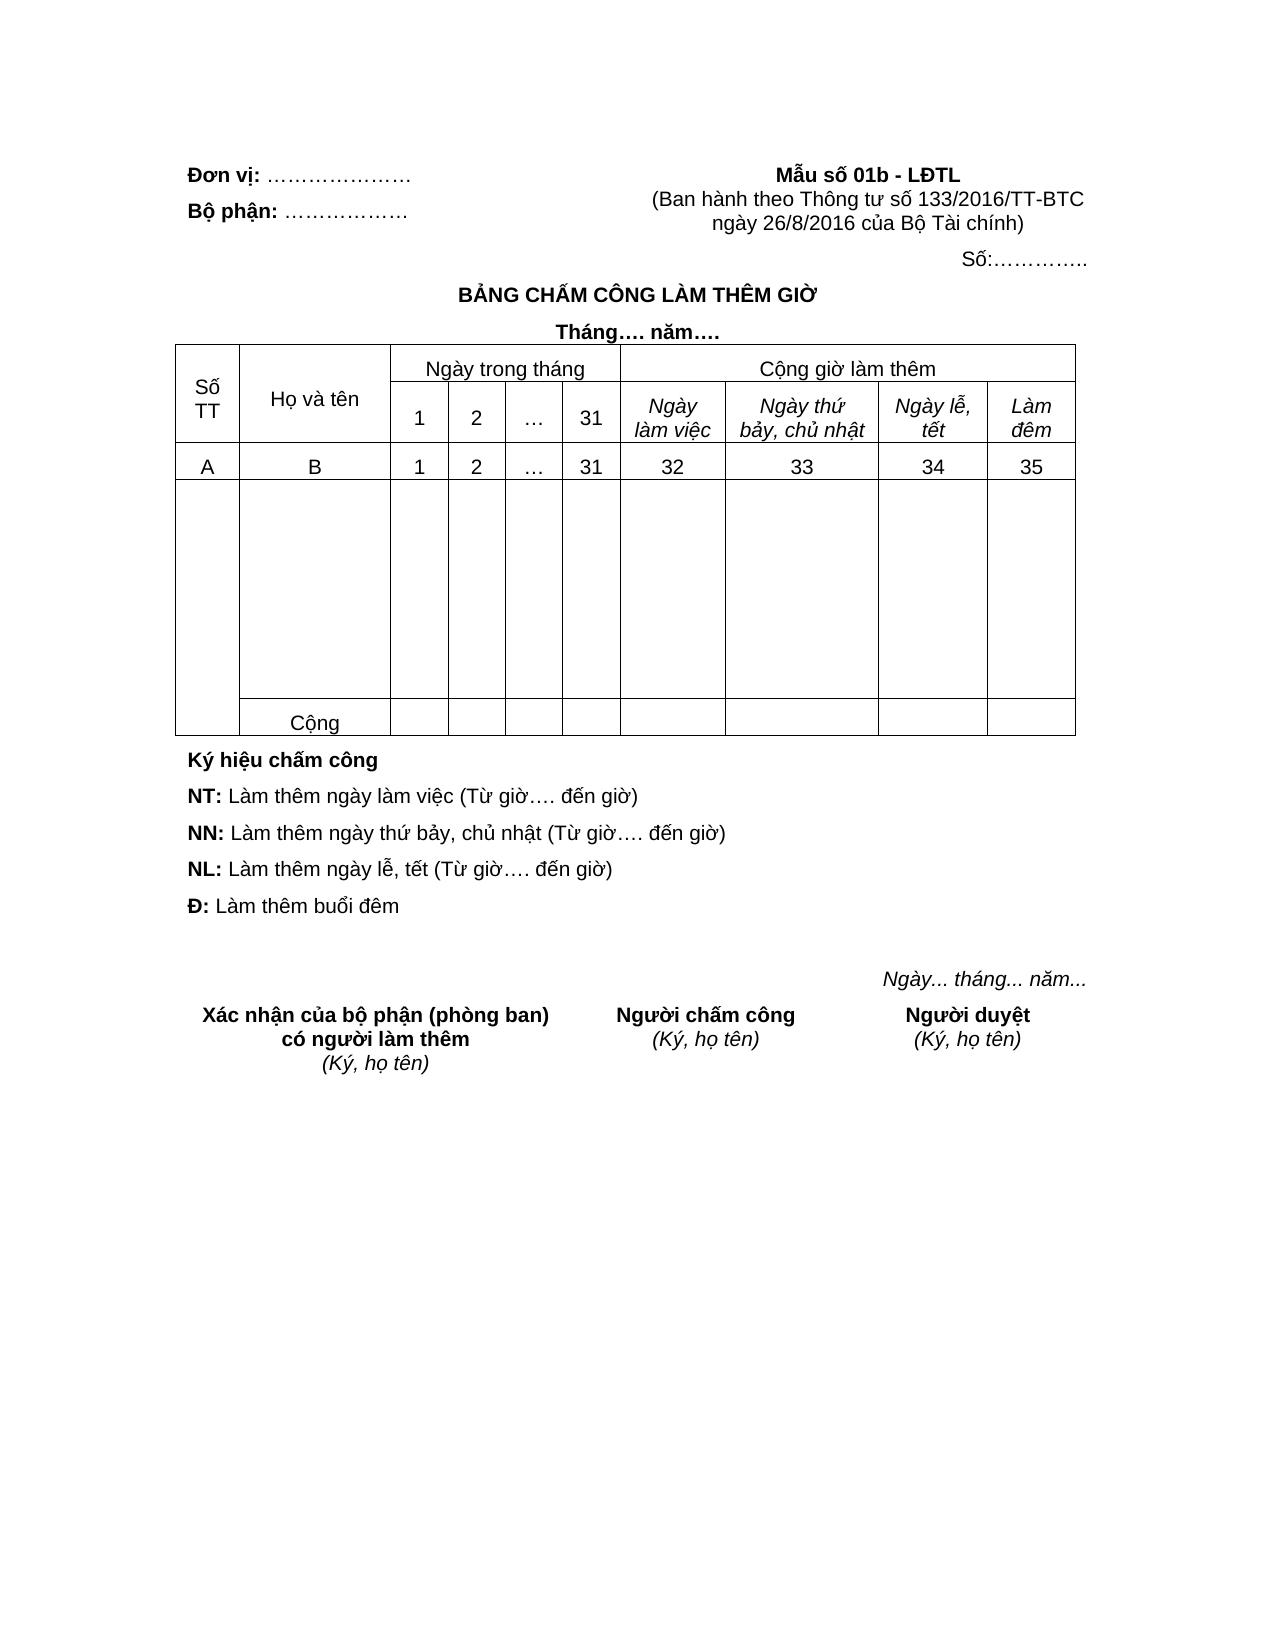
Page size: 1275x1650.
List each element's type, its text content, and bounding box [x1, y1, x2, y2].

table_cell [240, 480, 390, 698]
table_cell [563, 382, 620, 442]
text NN: Làm thêm ngày thứ bảy, chủ nhật (Từ giờ…. đến giờ) [187, 821, 1087, 845]
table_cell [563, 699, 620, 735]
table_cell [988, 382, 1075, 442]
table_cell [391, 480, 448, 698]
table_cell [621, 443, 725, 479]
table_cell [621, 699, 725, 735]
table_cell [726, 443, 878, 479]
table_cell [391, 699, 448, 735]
text BẢNG CHẤM CÔNG LÀM THÊM GIỜ [187, 283, 1087, 307]
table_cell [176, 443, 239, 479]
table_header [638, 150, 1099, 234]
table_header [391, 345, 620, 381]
text Số:………….. [187, 247, 1087, 271]
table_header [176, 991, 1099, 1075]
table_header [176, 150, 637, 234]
text Ký hiệu chấm công [187, 748, 1087, 772]
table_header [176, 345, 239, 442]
text Ngày... tháng... năm... [187, 967, 1087, 991]
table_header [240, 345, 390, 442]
text NL: Làm thêm ngày lễ, tết (Từ giờ…. đến giờ) [187, 857, 1087, 881]
text Đ: Làm thêm buổi đêm [187, 894, 1087, 918]
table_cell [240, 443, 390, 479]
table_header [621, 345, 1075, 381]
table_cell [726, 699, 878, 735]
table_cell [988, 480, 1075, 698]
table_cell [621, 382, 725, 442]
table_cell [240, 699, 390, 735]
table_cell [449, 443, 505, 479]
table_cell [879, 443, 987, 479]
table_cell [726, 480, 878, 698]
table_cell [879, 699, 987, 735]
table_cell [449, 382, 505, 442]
text Tháng…. năm…. [187, 320, 1087, 344]
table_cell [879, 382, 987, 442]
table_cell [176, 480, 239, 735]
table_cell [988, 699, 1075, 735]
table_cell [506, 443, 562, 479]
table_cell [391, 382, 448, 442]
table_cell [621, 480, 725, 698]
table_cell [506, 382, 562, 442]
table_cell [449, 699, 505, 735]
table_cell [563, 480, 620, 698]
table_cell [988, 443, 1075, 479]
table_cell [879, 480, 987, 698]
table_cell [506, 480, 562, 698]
text NT: Làm thêm ngày làm việc (Từ giờ…. đến giờ) [187, 784, 1087, 808]
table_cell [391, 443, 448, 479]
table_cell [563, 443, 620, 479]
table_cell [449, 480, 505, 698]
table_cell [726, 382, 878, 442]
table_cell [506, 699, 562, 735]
